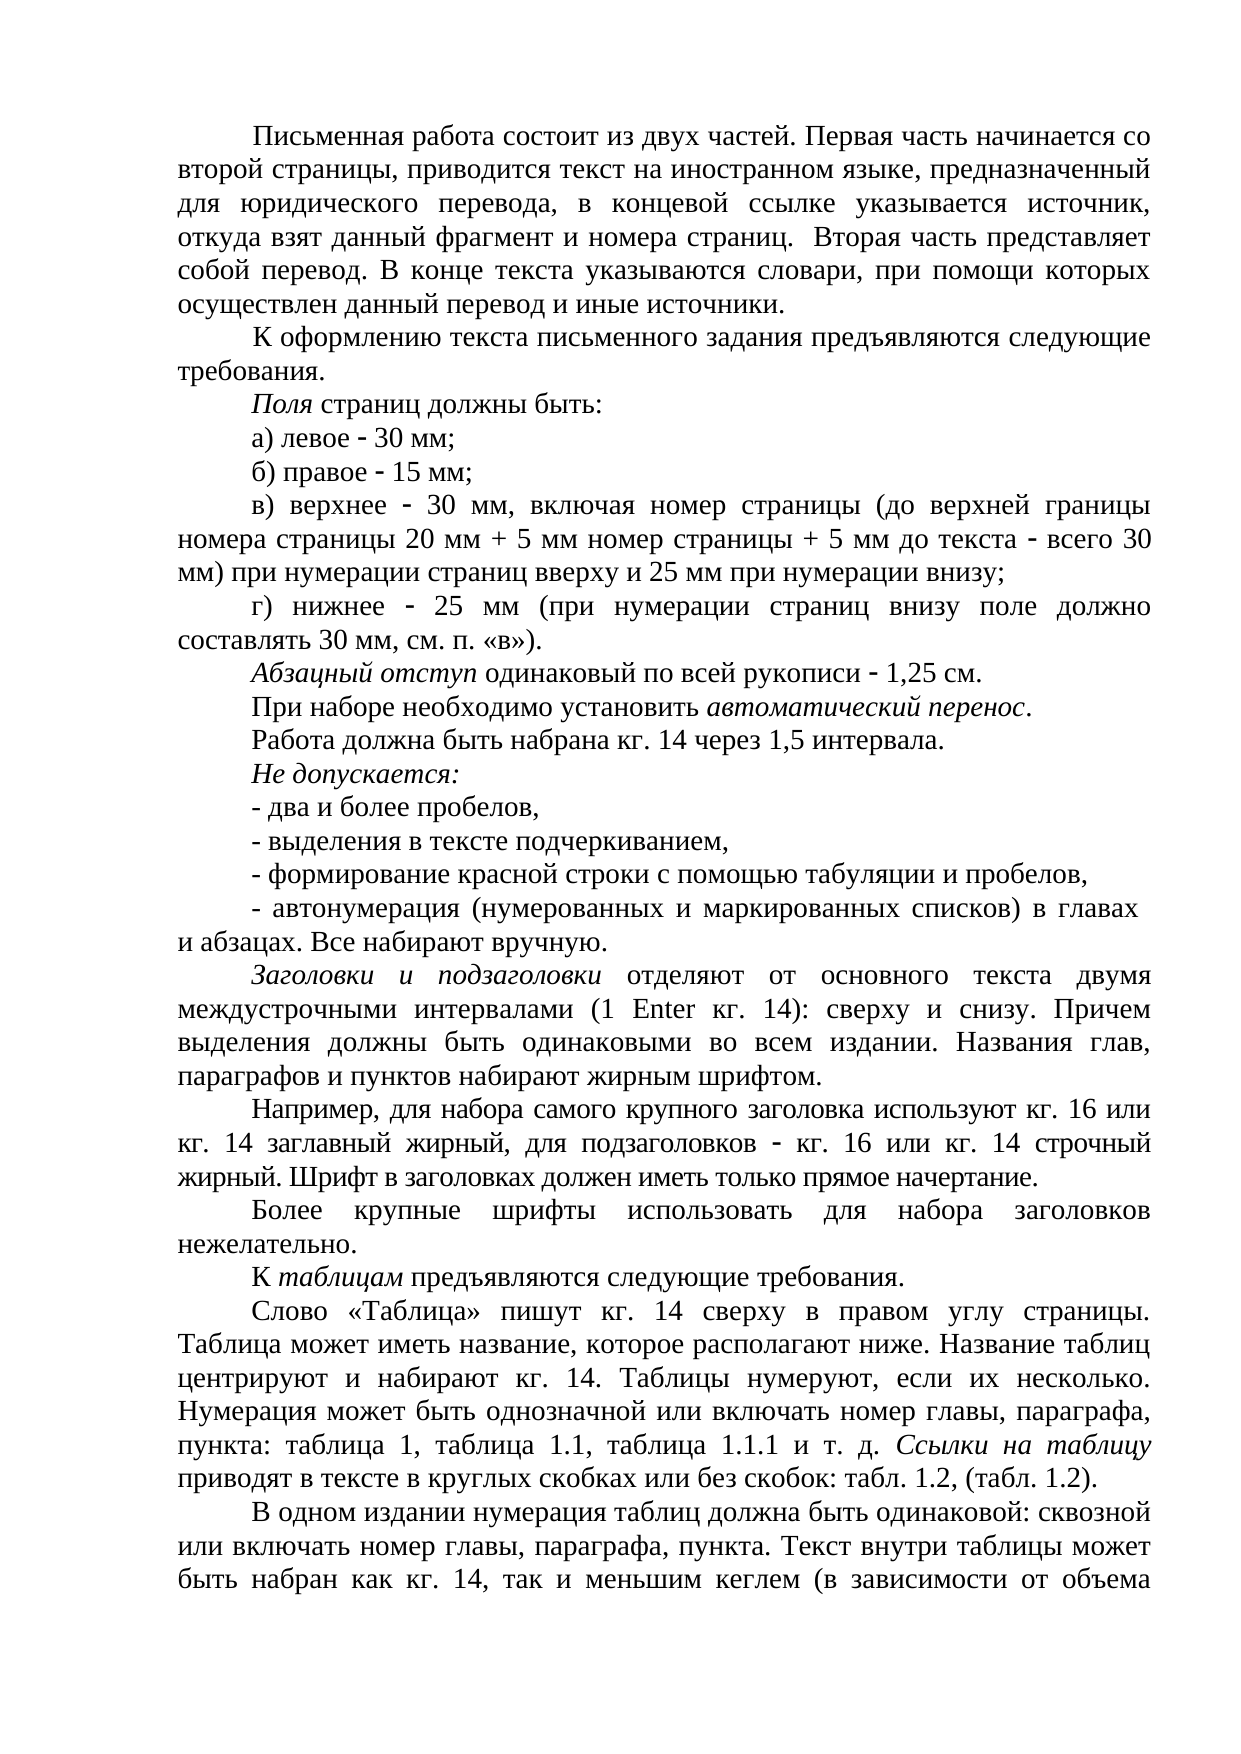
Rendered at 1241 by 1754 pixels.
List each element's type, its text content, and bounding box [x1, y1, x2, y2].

text Письменная работа состоит из двух частей. Первая часть начинается со второй страницы, приводится текст на иностранном языке, предназначенный для юридического перевода, в концевой ссылке указывается источник, откуда взят данный фрагмент и номера страниц. Вторая часть представляет собой перевод. В конце текста указываются словари, при помощи которых осуществлен данный перевод и иные источники. [177, 118, 1152, 319]
text в) верхнее 30 мм, включая номер страницы (до верхней границы номера страницы 20 мм + 5 мм номер страницы + 5 мм до текста всего 30 мм) при нумерации страниц вверху и 25 мм при нумерации внизу; [177, 487, 1152, 588]
text б) правое 15 мм; [177, 454, 1152, 487]
text Заголовки и подзаголовки отделяют от основного текста двумя междустрочными интервалами (1 Enter кг. 14): сверху и снизу. Причем выделения должны быть одинаковыми во всем издании. Названия глав, параграфов и пунктов набирают жирным шрифтом. [177, 957, 1152, 1091]
text а) левое 30 мм; [177, 420, 1152, 454]
text К оформлению текста письменного задания предъявляются следующие требования. [177, 319, 1152, 386]
text Поля страниц должны быть: [177, 386, 1152, 420]
text Слово «Таблица» пишут кг. 14 сверху в правом углу страницы. Таблица может иметь название, которое располагают ниже. Название таблиц центрируют и набирают кг. 14. Таблицы нумеруют, если их несколько. Нумерация может быть однозначной или включать номер главы, параграфа, пункта: таблица 1, таблица 1.1, таблица 1.1.1 и т. д. Ссылки на таблицу приводят в тексте в круглых скобках или без скобок: табл. 1.2, (табл. 1.2). [177, 1293, 1152, 1494]
text К таблицам предъявляются следующие требования. [177, 1259, 1152, 1293]
text Например, для набора самого крупного заголовка используют кг. 16 или кг. 14 заглавный жирный, для подзаголовков кг. 16 или кг. 14 строчный жирный. Шрифт в заголовках должен иметь только прямое начертание. [177, 1091, 1152, 1192]
text - автонумерация (нумерованных и маркированных списков) в главах и абзацах. Все набирают вручную. [177, 890, 1152, 957]
text Абзацный отступ одинаковый по всей рукописи 1,25 см. [177, 655, 1152, 689]
text - два и более пробелов, [177, 789, 1152, 823]
text При наборе необходимо установить автоматический перенос. [177, 689, 1152, 722]
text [177, 1494, 1152, 1595]
text - выделения в тексте подчеркиванием, [177, 823, 1152, 857]
text - формирование красной строки с помощью табуляции и пробелов, [177, 857, 1152, 890]
text Работа должна быть набрана кг. 14 через 1,5 интервала. [177, 722, 1152, 756]
text г) нижнее 25 мм (при нумерации страниц внизу поле должно составлять 30 мм, см. п. «в»). [177, 588, 1152, 655]
text Не допускается: [177, 756, 1152, 789]
text Более крупные шрифты использовать для набора заголовков нежелательно. [177, 1192, 1152, 1259]
